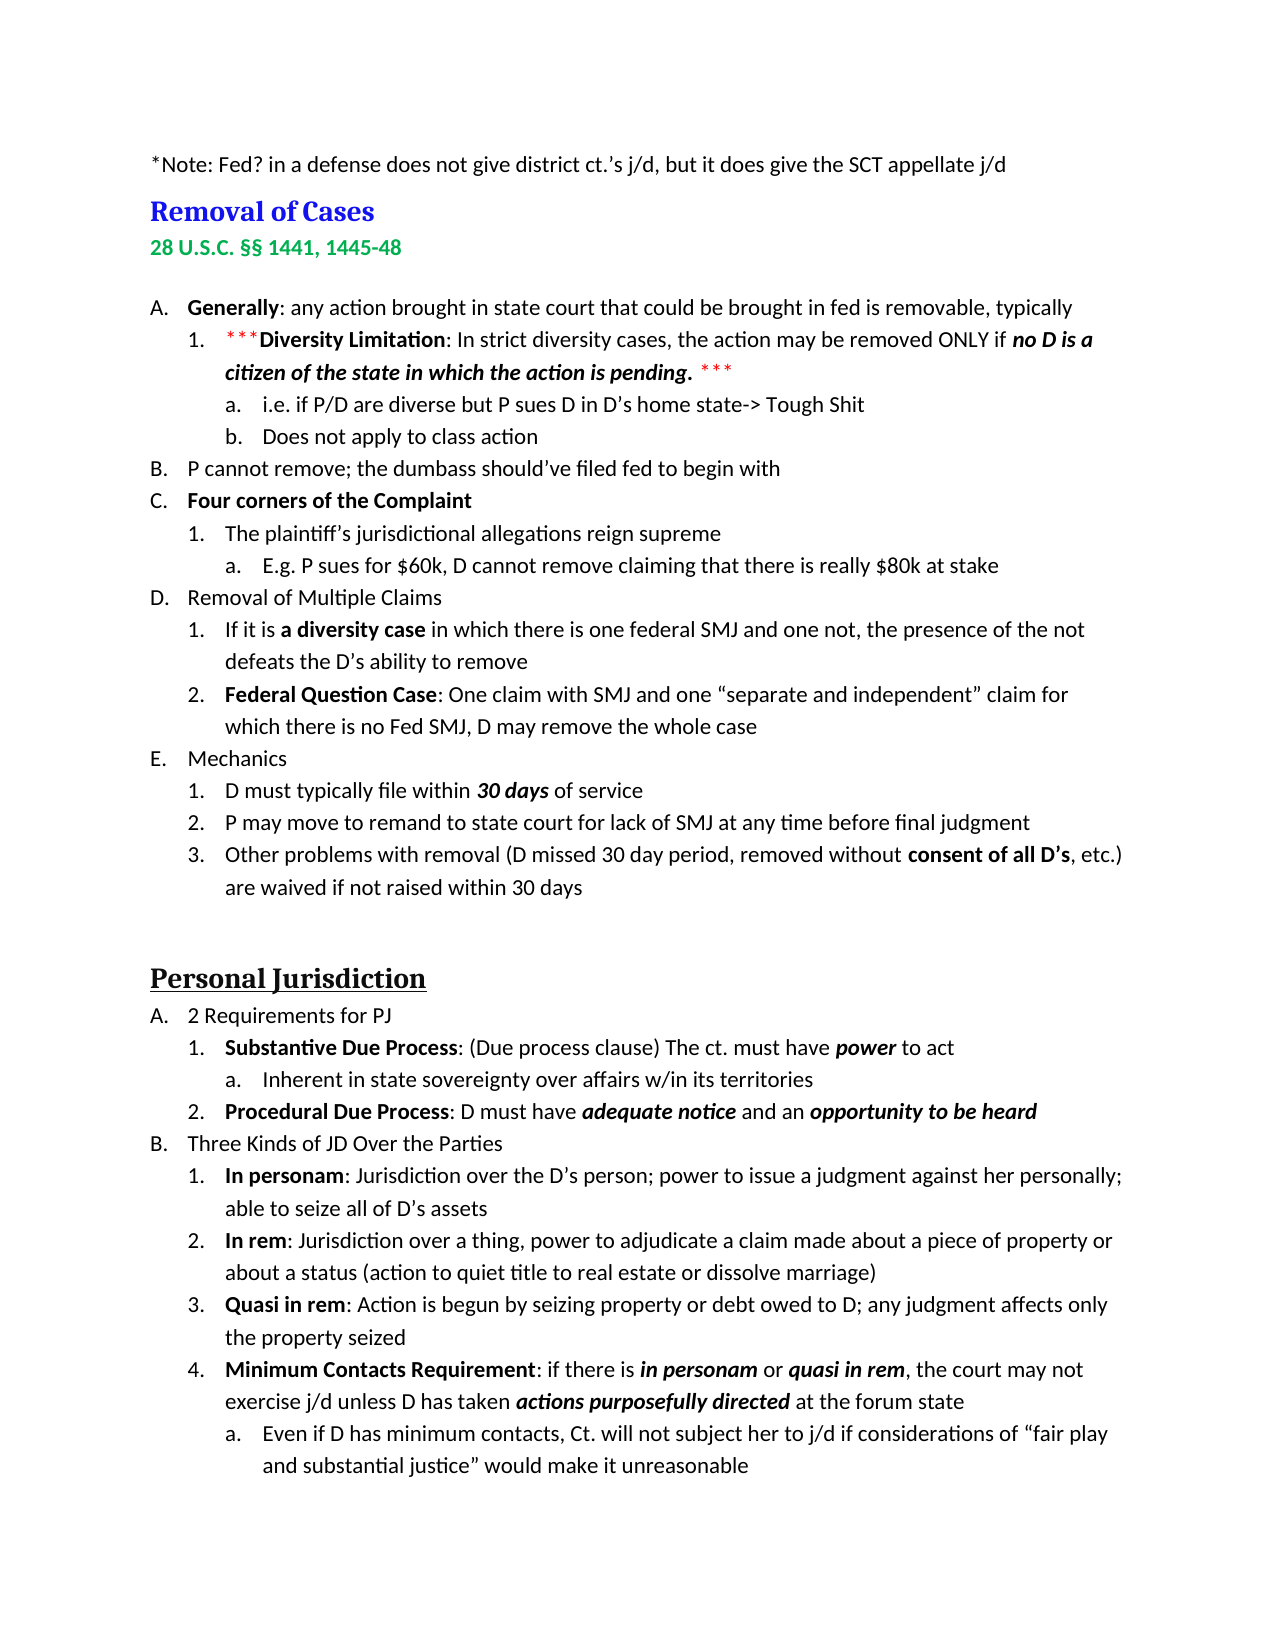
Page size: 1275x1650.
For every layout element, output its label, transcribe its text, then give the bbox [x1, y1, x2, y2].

list Four corners of the Complaint [150, 487, 1125, 514]
list D must typically file within 30 days of service [187, 776, 1125, 804]
list Removal of Multiple Claims [150, 583, 1125, 611]
list Generally: any action brought in state court that could be brought in fed is removable, typically [150, 293, 1125, 321]
list Procedural Due Process: D must have adequate notice and an opportunity to be heard [187, 1097, 1125, 1125]
subtitle Personal Jurisdiction [150, 962, 1125, 996]
list Substantive Due Process: (Due process clause) The ct. must have power to act [187, 1033, 1125, 1061]
list 2 Requirements for PJ [150, 1001, 1125, 1029]
list P cannot remove; the dumbass should’ve filed fed to begin with [150, 454, 1125, 482]
list Three Kinds of JD Over the Parties [150, 1129, 1125, 1157]
list Even if D has minimum contacts, Ct. will not subject her to j/d if considerations of “fair play and substantial justice” would make it unreasonable [225, 1419, 1125, 1479]
list Inherent in state sovereignty over affairs w/in its territories [225, 1065, 1125, 1093]
subtitle Removal of Cases [150, 195, 1125, 228]
text 28 U.S.C. §§ 1441, 1445-48 [150, 233, 1125, 261]
list Minimum Contacts Requirement: if there is in personam or quasi in rem, the court may not exercise j/d unless D has taken actions purposefully directed at the forum state [187, 1355, 1125, 1415]
list P may move to remand to state court for lack of SMJ at any time before final judgment [187, 808, 1125, 836]
list ***Diversity Limitation: In strict diversity cases, the action may be removed ONLY if no D is a citizen of the state in which the action is pending. *** [187, 326, 1125, 386]
list In personam: Jurisdiction over the D’s person; power to issue a judgment against her personally; able to seize all of D’s assets [187, 1162, 1125, 1222]
list i.e. if P/D are diverse but P sues D in D’s home state-> Tough Shit [225, 390, 1125, 418]
list E.g. P sues for $60k, D cannot remove claiming that there is really $80k at stake [225, 551, 1125, 579]
list Mechanics [150, 744, 1125, 772]
list Quasi in rem: Action is begun by seizing property or debt owed to D; any judgment affects only the property seized [187, 1290, 1125, 1351]
list Federal Question Case: One claim with SMJ and one “separate and independent” claim for which there is no Fed SMJ, D may remove the whole case [187, 680, 1125, 740]
text *Note: Fed? in a defense does not give district ct.’s j/d, but it does give the SCT appellate j/d [150, 150, 1125, 178]
list If it is a diversity case in which there is one federal SMJ and one not, the presence of the not defeats the D’s ability to remove [187, 615, 1125, 676]
list Other problems with removal (D missed 30 day period, removed without consent of all D’s, etc.) are waived if not raised within 30 days [187, 841, 1125, 901]
list In rem: Jurisdiction over a thing, power to adjudicate a claim made about a piece of property or about a status (action to quiet title to real estate or dissolve marriage) [187, 1226, 1125, 1286]
list The plaintiff’s jurisdictional allegations reign supreme [187, 519, 1125, 547]
list Does not apply to class action [225, 422, 1125, 450]
